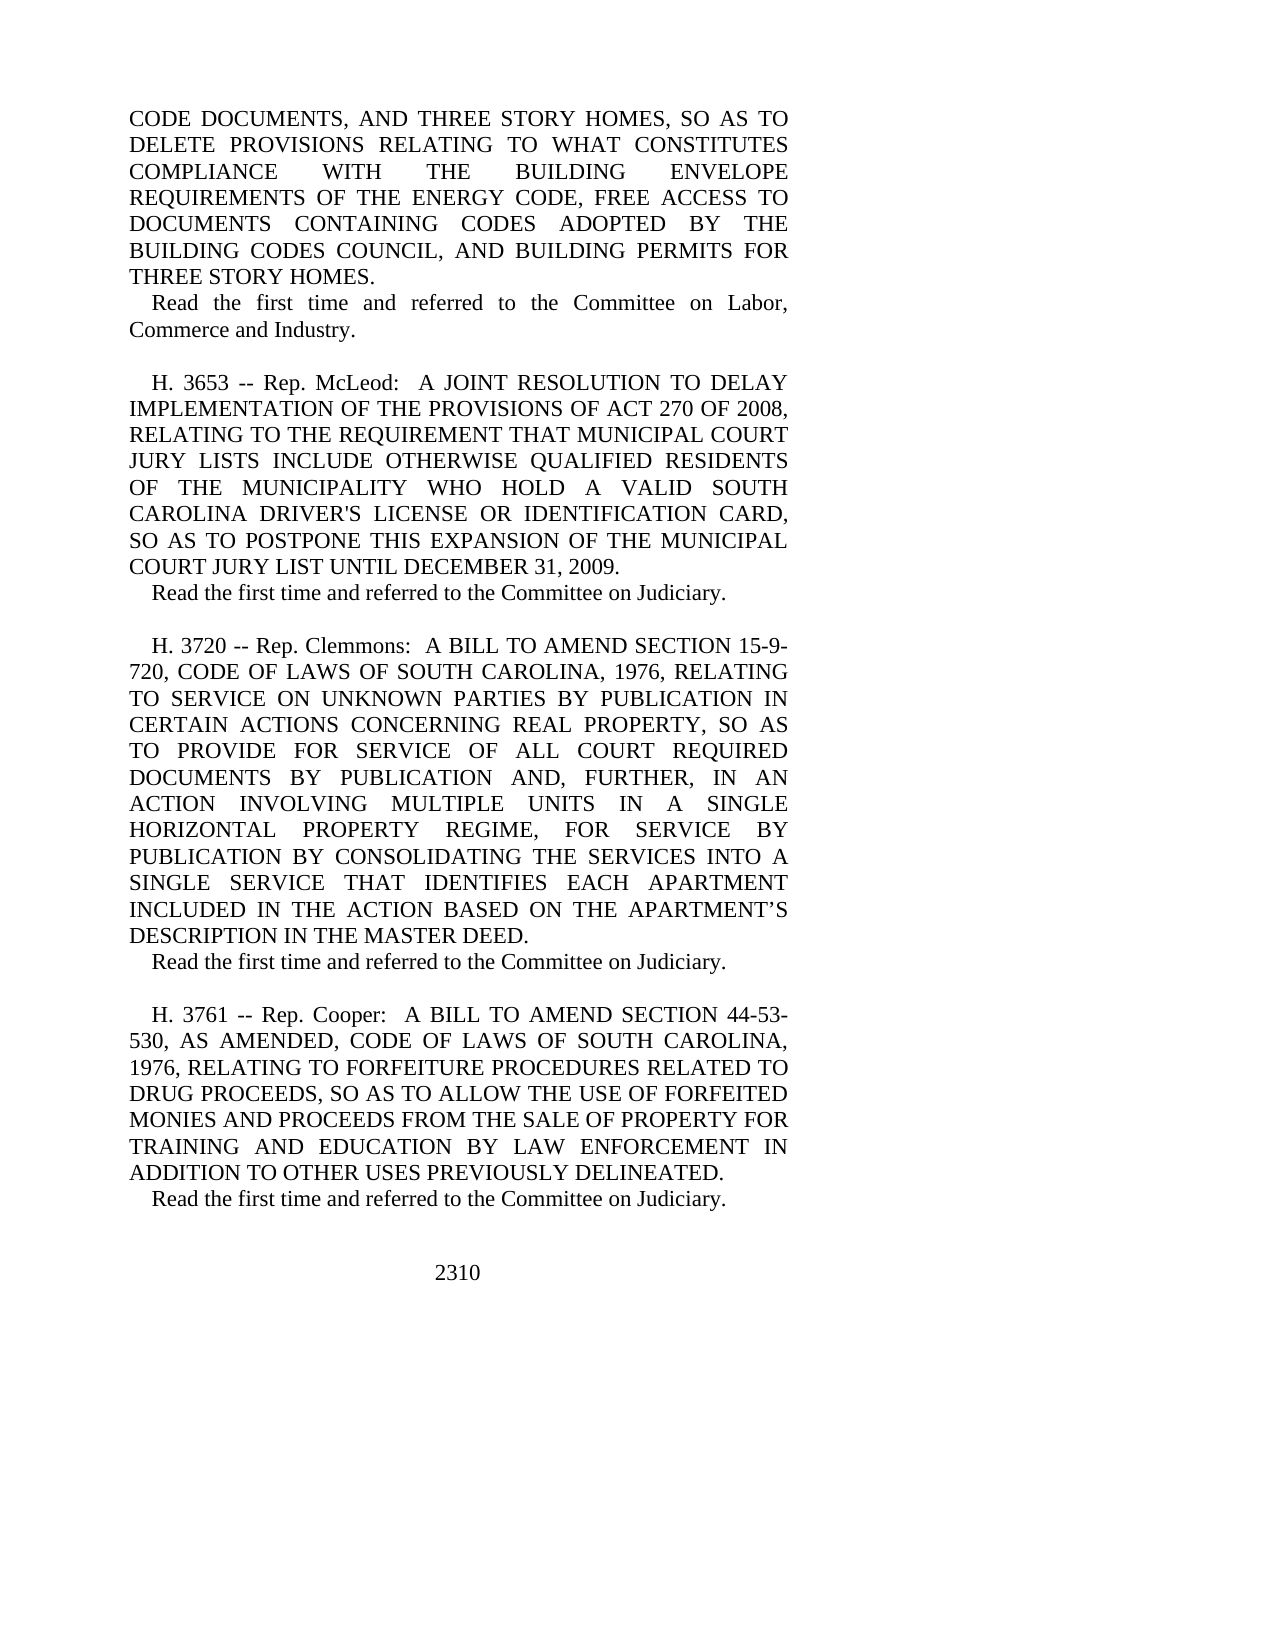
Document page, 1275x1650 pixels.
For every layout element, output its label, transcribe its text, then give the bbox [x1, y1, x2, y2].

text Read the first time and referred to the Committee on Judiciary. [129, 948, 789, 975]
text Read the first time and referred to the Committee on Judiciary. [129, 579, 789, 606]
text H. 3653 -- Rep. McLeod: A JOINT RESOLUTION TO DELAY IMPLEMENTATION OF THE PROVISIONS OF ACT 270 OF 2008, RELATING TO THE REQUIREMENT THAT MUNICIPAL COURT JURY LISTS INCLUDE OTHERWISE QUALIFIED RESIDENTS OF THE MUNICIPALITY WHO HOLD A VALID SOUTH CAROLINA DRIVER'S LICENSE OR IDENTIFICATION CARD, SO AS TO POSTPONE THIS EXPANSION OF THE MUNICIPAL COURT JURY LIST UNTIL DECEMBER 31, 2009. [129, 368, 789, 579]
text Read the first time and referred to the Committee on Judiciary. [129, 1186, 789, 1212]
text H. 3761 -- Rep. Cooper: A BILL TO AMEND SECTION 44-53-530, AS AMENDED, CODE OF LAWS OF SOUTH CAROLINA, 1976, RELATING TO FORFEITURE PROCEDURES RELATED TO DRUG PROCEEDS, SO AS TO ALLOW THE USE OF FORFEITED MONIES AND PROCEEDS FROM THE SALE OF PROPERTY FOR TRAINING AND EDUCATION BY LAW ENFORCEMENT IN ADDITION TO OTHER USES PREVIOUSLY DELINEATED. [129, 1001, 789, 1186]
text Read the first time and referred to the Committee on Labor, Commerce and Industry. [129, 289, 789, 342]
text H. 3720 -- Rep. Clemmons: A BILL TO AMEND SECTION 15-9-720, CODE OF LAWS OF SOUTH CAROLINA, 1976, RELATING TO SERVICE ON UNKNOWN PARTIES BY PUBLICATION IN CERTAIN ACTIONS CONCERNING REAL PROPERTY, SO AS TO PROVIDE FOR SERVICE OF ALL COURT REQUIRED DOCUMENTS BY PUBLICATION AND, FURTHER, IN AN ACTION INVOLVING MULTIPLE UNITS IN A SINGLE HORIZONTAL PROPERTY REGIME, FOR SERVICE BY PUBLICATION BY CONSOLIDATING THE SERVICES INTO A SINGLE SERVICE THAT IDENTIFIES EACH APARTMENT INCLUDED IN THE ACTION BASED ON THE APARTMENT’S DESCRIPTION IN THE MASTER DEED. [129, 632, 789, 948]
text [129, 105, 789, 289]
